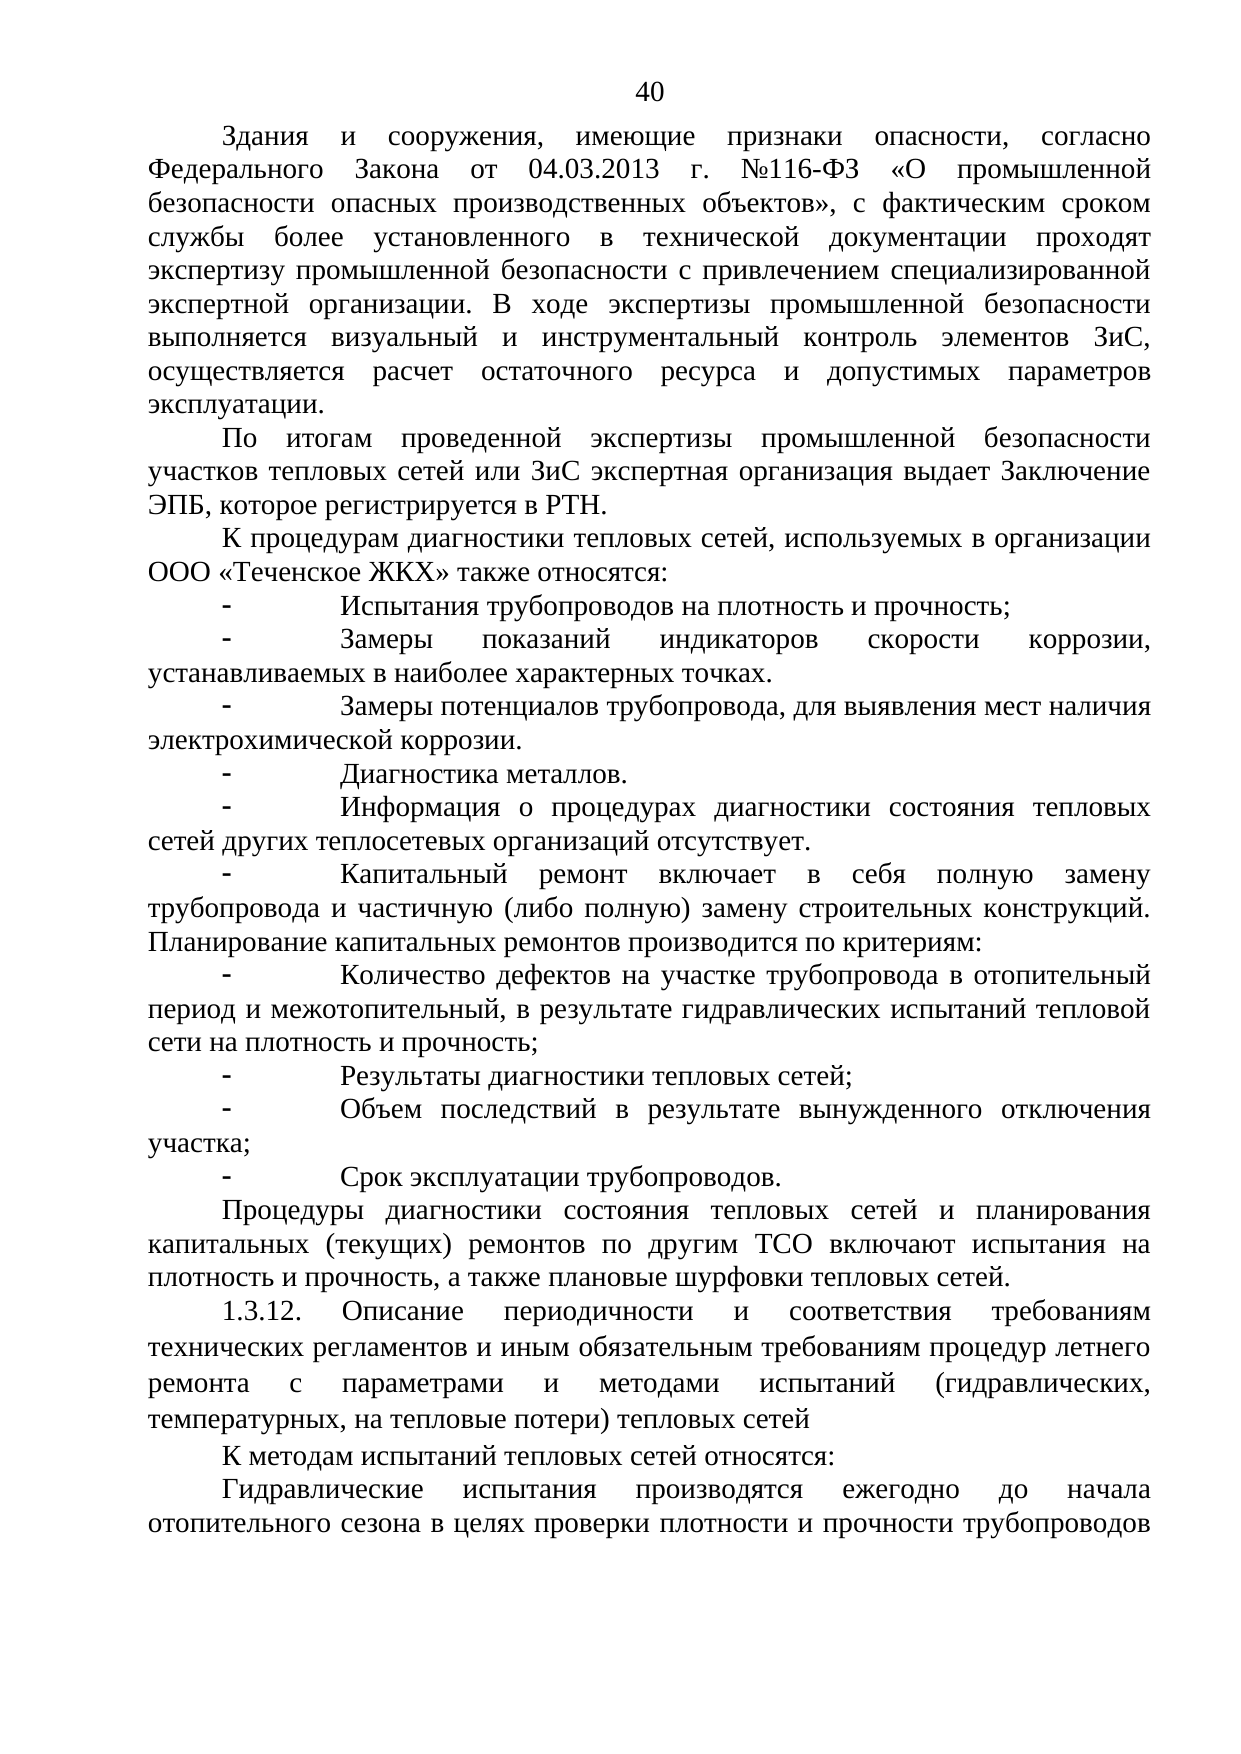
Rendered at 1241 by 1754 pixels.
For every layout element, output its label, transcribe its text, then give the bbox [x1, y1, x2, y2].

list Диагностика металлов. [148, 756, 1152, 789]
list Объем последствий в результате вынужденного отключения участка; [148, 1092, 1152, 1159]
list Испытания трубопроводов на плотность и прочность; [148, 588, 1152, 621]
list Количество дефектов на участке трубопровода в отопительный период и межотопительный, в результате гидравлических испытаний тепловой сети на плотность и прочность; [148, 957, 1152, 1058]
text К процедурам диагностики тепловых сетей, используемых в организации ООО «Теченское ЖКХ» также относятся: [148, 521, 1152, 588]
list Срок эксплуатации трубопроводов. [148, 1159, 1152, 1192]
list Замеры показаний индикаторов скорости коррозии, устанавливаемых в наиболее характерных точках. [148, 621, 1152, 688]
text К методам испытаний тепловых сетей относятся: [148, 1438, 1152, 1471]
text Здания и сооружения, имеющие признаки опасности, согласно Федерального Закона от 04.03.2013 г. №116-ФЗ «О промышленной безопасности опасных производственных объектов», с фактическим сроком службы более установленного в технической документации проходят экспертизу промышленной безопасности с привлечением специализированной экспертной организации. В ходе экспертизы промышленной безопасности выполняется визуальный и инструментальный контроль элементов ЗиС, осуществляется расчет остаточного ресурса и допустимых параметров эксплуатации. [148, 118, 1152, 420]
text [148, 1471, 1152, 1538]
list Результаты диагностики тепловых сетей; [148, 1058, 1152, 1092]
list Капитальный ремонт включает в себя полную замену трубопровода и частичную (либо полную) замену строительных конструкций. Планирование капитальных ремонтов производится по критериям: [148, 857, 1152, 957]
text По итогам проведенной экспертизы промышленной безопасности участков тепловых сетей или ЗиС экспертная организация выдает Заключение ЭПБ, которое регистрируется в РТН. [148, 420, 1152, 521]
text 1.3.12. Описание периодичности и соответствия требованиям технических регламентов и иным обязательным требованиям процедур летнего ремонта с параметрами и методами испытаний (гидравлических, температурных, на тепловые потери) тепловых сетей [148, 1293, 1152, 1435]
text Процедуры диагностики состояния тепловых сетей и планирования капитальных (текущих) ремонтов по другим ТСО включают испытания на плотность и прочность, а также плановые шурфовки тепловых сетей. [148, 1192, 1152, 1293]
list Информация о процедурах диагностики состояния тепловых сетей других теплосетевых организаций отсутствует. [148, 789, 1152, 857]
list Замеры потенциалов трубопровода, для выявления мест наличия электрохимической коррозии. [148, 688, 1152, 756]
